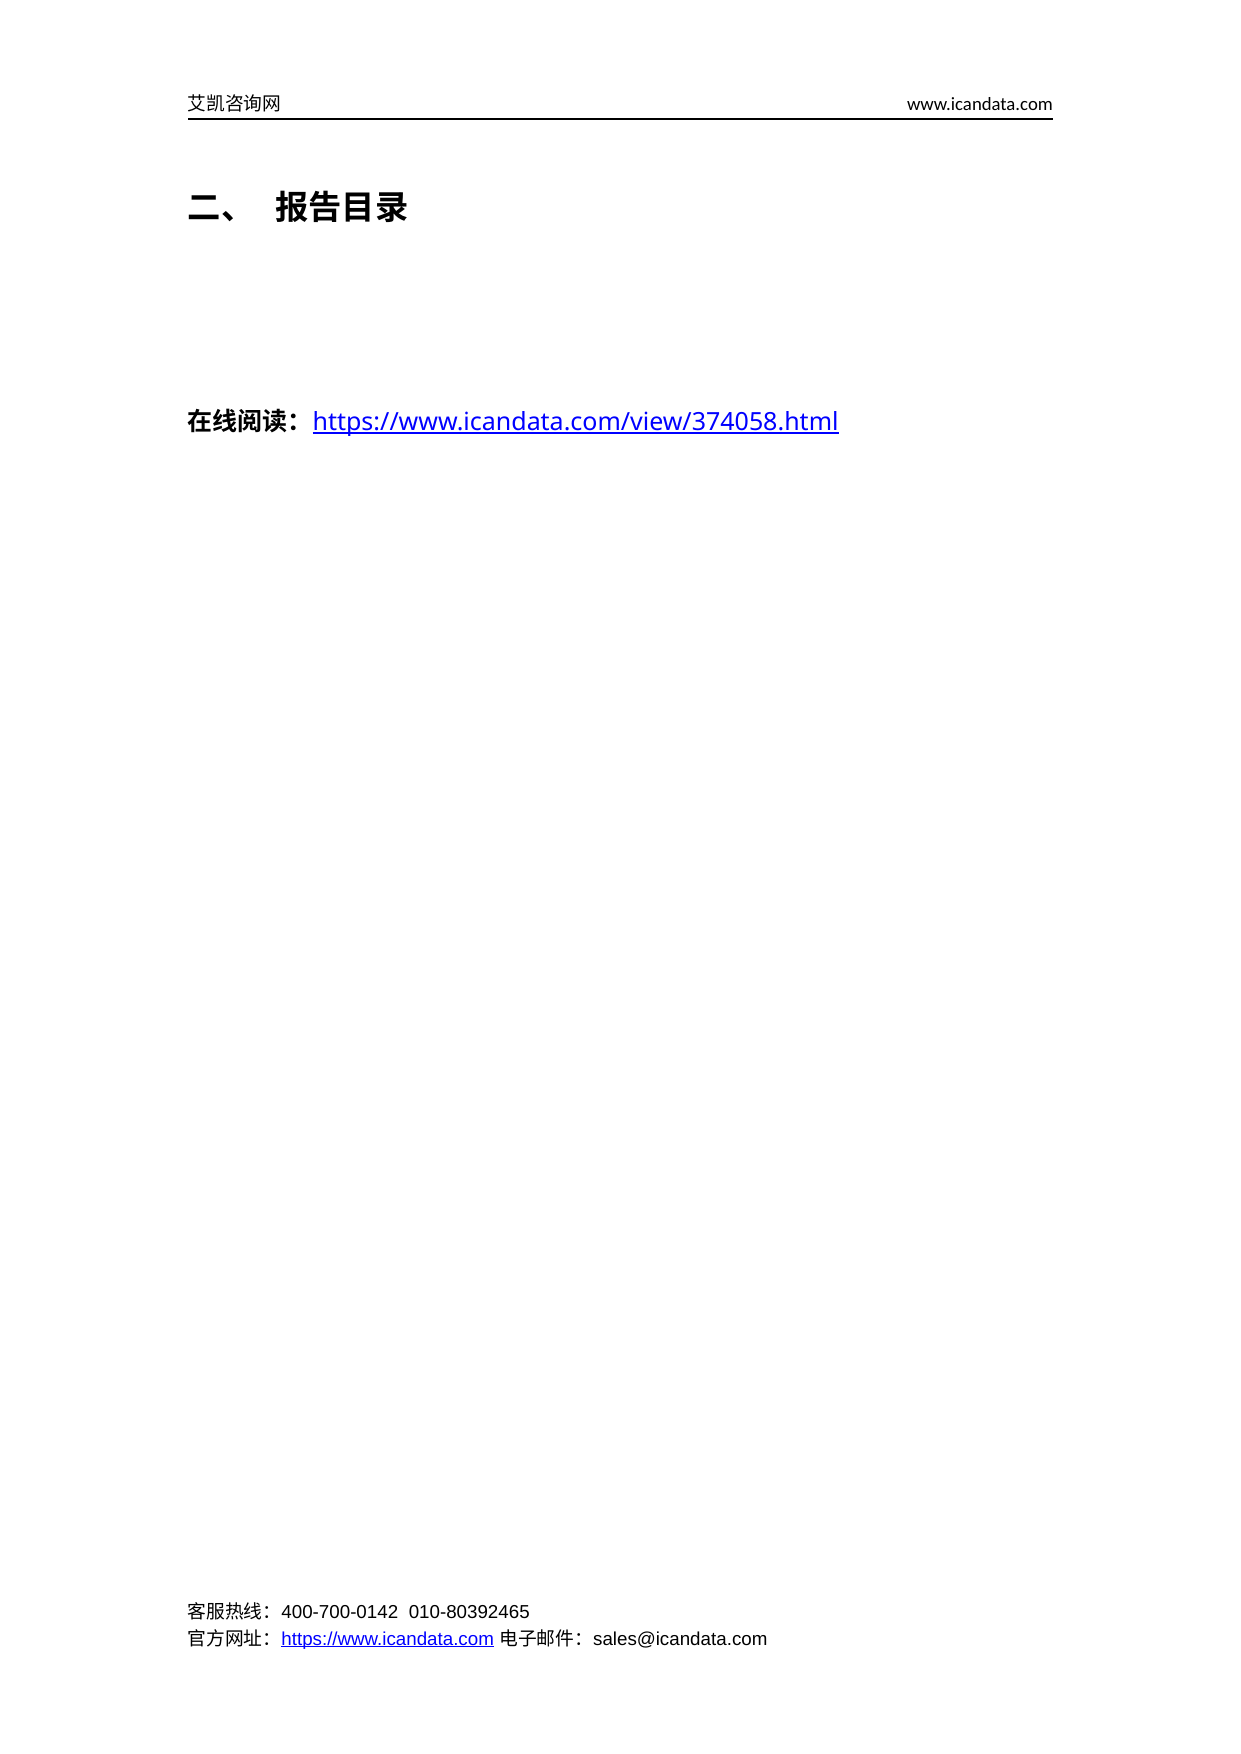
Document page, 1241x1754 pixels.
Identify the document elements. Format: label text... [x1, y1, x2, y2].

text 在线阅读：https://www.icandata.com/view/374058.html [187, 387, 1053, 452]
subtitle 报告目录 [187, 172, 1053, 237]
